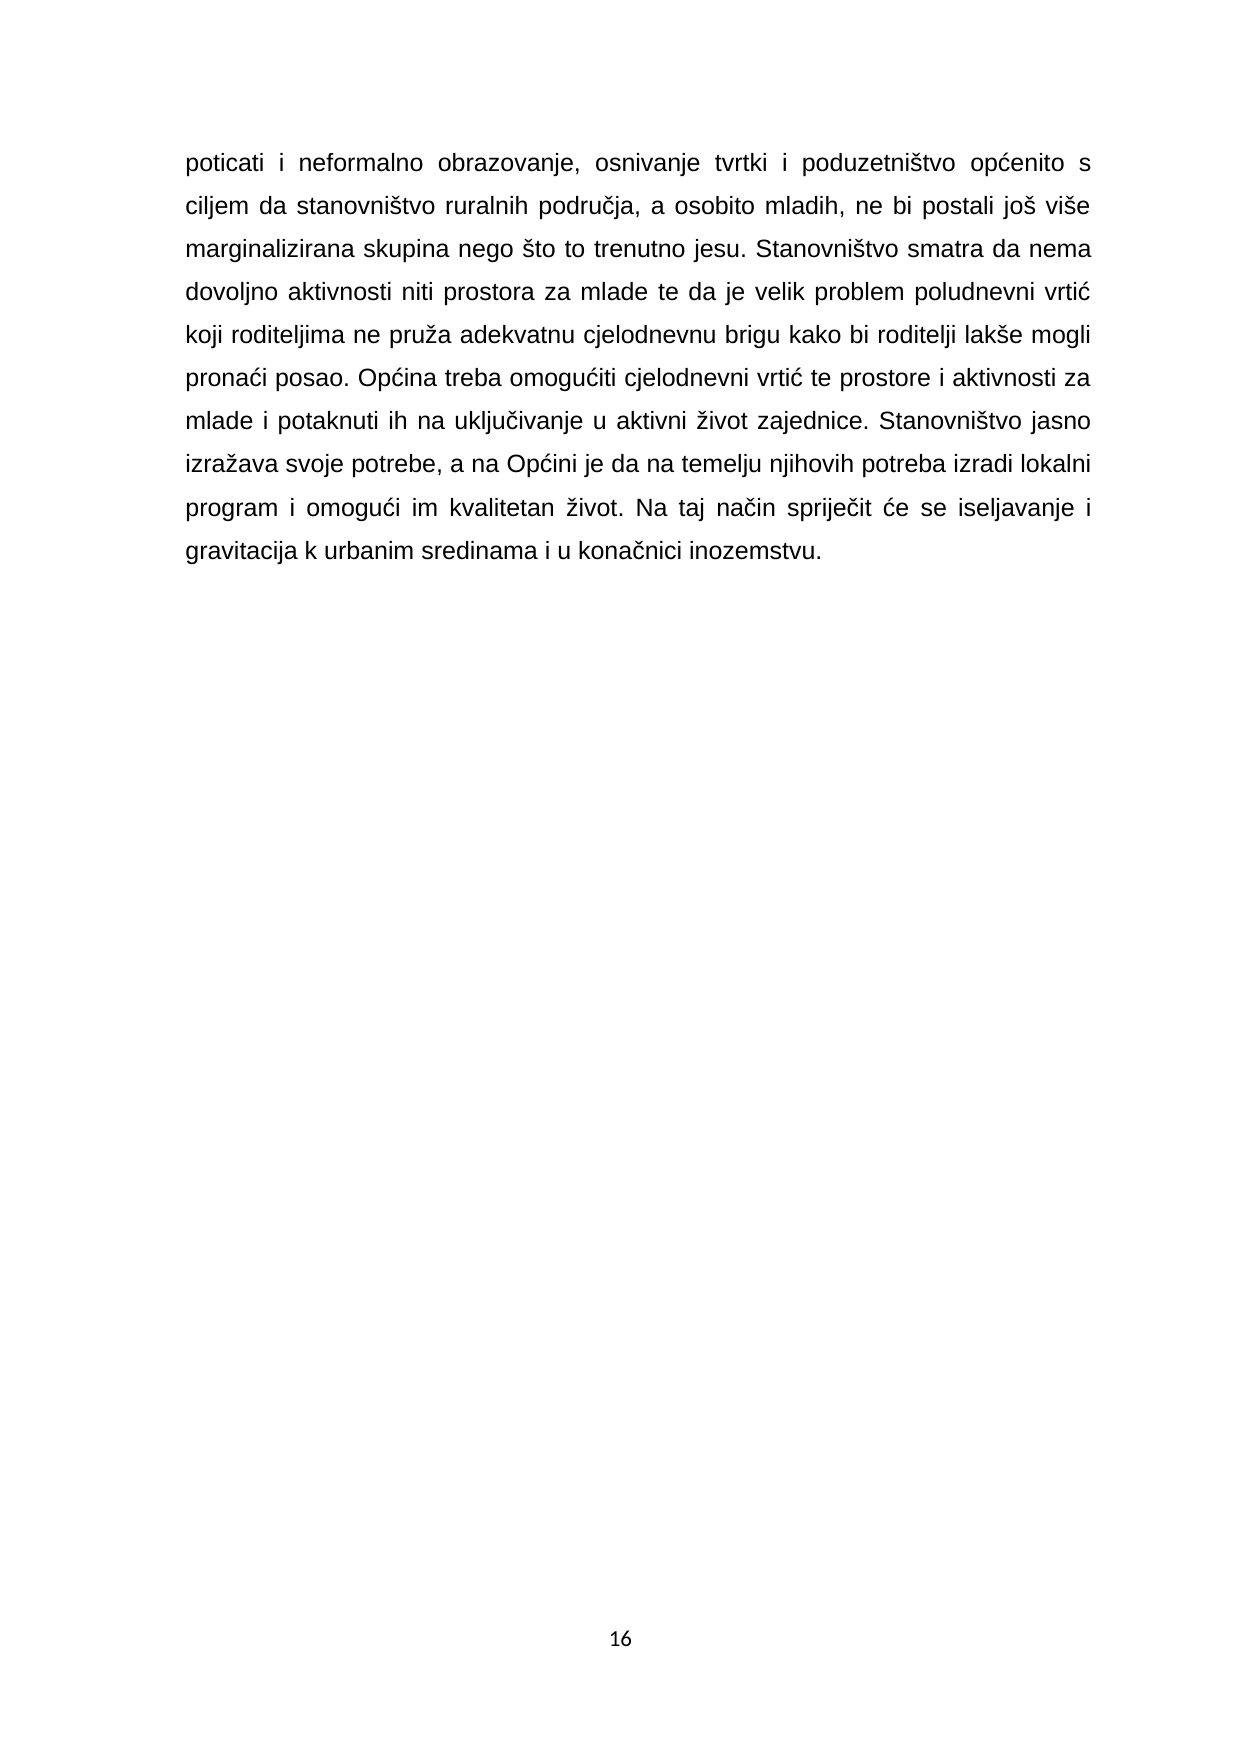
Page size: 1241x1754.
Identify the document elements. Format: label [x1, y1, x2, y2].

text [185, 148, 1093, 564]
